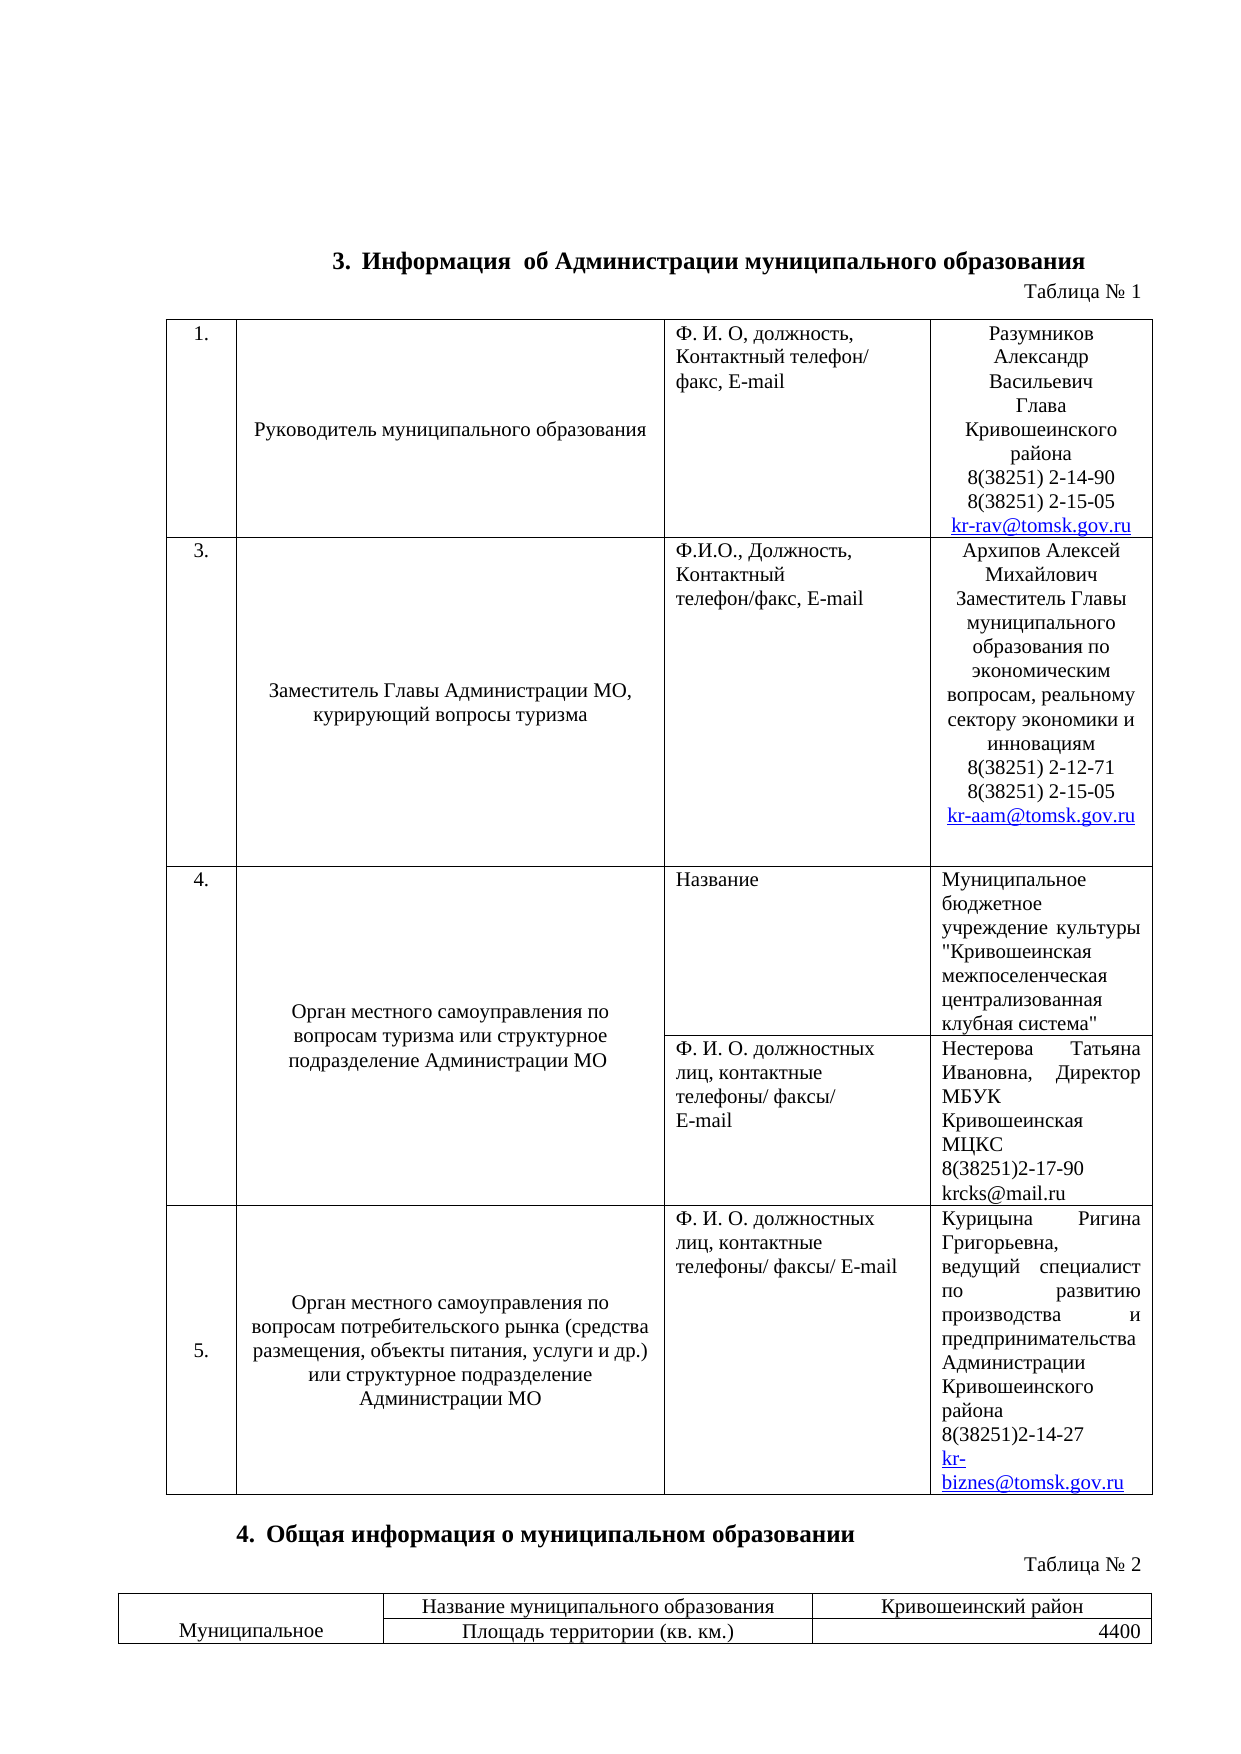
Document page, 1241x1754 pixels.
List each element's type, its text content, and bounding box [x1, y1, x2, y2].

table_header Муниципальное образование [119, 1594, 383, 1643]
table_cell Орган местного самоуправления по вопросам потребительского рынка (средства размещения, объекты питания, услуги и др.) или структурное подразделение Администрации МО [237, 1206, 664, 1494]
table_cell Площадь территории (кв. км.) [384, 1619, 812, 1643]
table_cell 4400 [813, 1619, 1151, 1643]
table_cell Нестерова Татьяна Ивановна, Директор МБУК Кривошеинская МЦКС 8(38251)2-17-90 krcks@mail.ru [931, 1036, 1152, 1204]
table_cell Муниципальное бюджетное учреждение культуры "Кривошеинская межпоселенческая централизованная клубная система" [931, 867, 1152, 1035]
table_cell 4. [167, 867, 236, 1204]
table_cell Ф. И. О. должностных лиц, контактные телефоны/ факсы/ E-mail [665, 1036, 930, 1204]
table_header 1. [167, 320, 236, 537]
subtitle Информация об Администрации муниципального образования [177, 246, 1181, 275]
table_cell Название [665, 867, 930, 1035]
table_cell 3. [167, 538, 236, 866]
table_header Название муниципального образования [384, 1594, 812, 1618]
text Таблица № 2 [215, 1552, 1141, 1576]
table_cell Архипов Алексей Михайлович Заместитель Главы муниципального образования по экономическим вопросам, реальному сектору экономики и инновациям 8(38251) 2-12-71 8(38251) 2-15-05 kr-aam@tomsk.gov.ru [931, 538, 1152, 866]
subtitle Общая информация о муниципальном образовании [177, 1519, 1181, 1548]
table_header Ф. И. О, должность, Контактный телефон/ факс, E-mail [665, 320, 930, 537]
text Таблица № 1 [215, 279, 1141, 303]
table_header Руководитель муниципального образования [237, 320, 664, 537]
table_header Кривошеинский район [813, 1594, 1151, 1618]
table_cell 5. [167, 1206, 236, 1494]
table_cell Заместитель Главы Администрации МО, курирующий вопросы туризма [237, 538, 664, 866]
table_cell Ф. И. О. должностных лиц, контактные телефоны/ факсы/ E-mail [665, 1206, 930, 1494]
table_cell Курицына Ригина Григорьевна, ведущий специалист по развитию производства и предпринимательства Администрации Кривошеинского района 8(38251)2-14-27 kr-biznes@tomsk.gov.ru [931, 1206, 1152, 1494]
table_cell Орган местного самоуправления по вопросам туризма или структурное подразделение Администрации МО [237, 867, 664, 1204]
table_cell Ф.И.О., Должность, Контактный телефон/факс, Е-mail [665, 538, 930, 866]
table_header Разумников Александр Васильевич Глава Кривошеинского района 8(38251) 2-14-90 8(38251) 2-15-05 kr-rav@tomsk.gov.ru [931, 320, 1152, 537]
